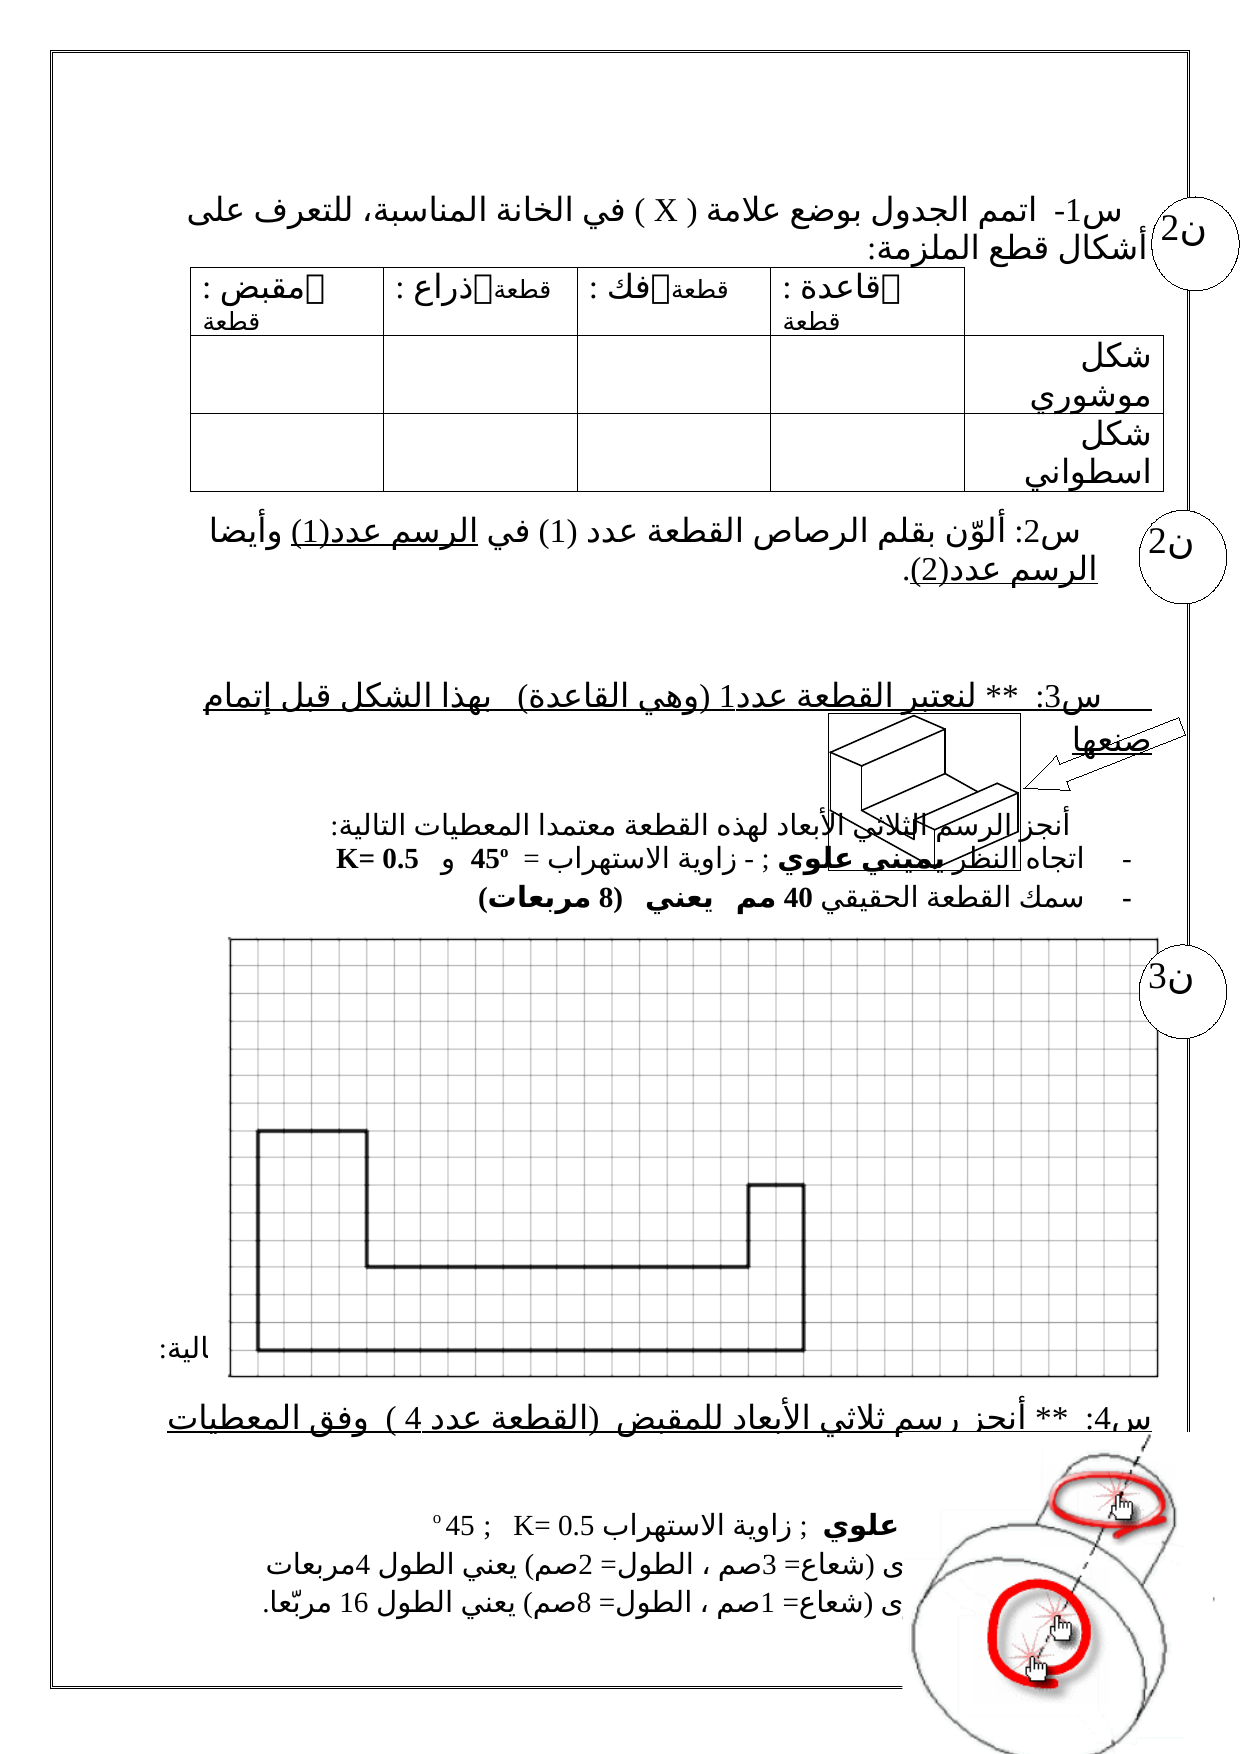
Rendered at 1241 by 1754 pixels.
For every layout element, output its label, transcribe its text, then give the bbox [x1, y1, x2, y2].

table_cell [384, 414, 577, 491]
picture [902, 1432, 1215, 1754]
text * اتجاه النظر يميني علوي ; زاوية الاستهراب o 45 ; K= 0.5 [148, 1508, 902, 1542]
text س1- اتمم الجدول بوضع علامة ( X ) في الخانة المناسبة، للتعرف على أشكال قطع الملزمة: [148, 190, 1148, 267]
text س3: ** لنعتبر القطعة عدد1 (وهي القاعدة) بهذا الشكل قبل إتمام صنعها [148, 676, 1152, 758]
table_cell شكل اسطواني [965, 414, 1163, 491]
table_cell [771, 336, 964, 413]
table_header [965, 267, 1163, 335]
text - إسطوانة كبرى (شعاع= 3صم ، الطول= 2صم) يعني الطول 4مربعات [148, 1547, 902, 1580]
text س4: ** أنجز رسم ثلاثي الأبعاد للمقبض (القطعة عدد 4 ) وفق المعطيات التالية: [148, 1398, 1152, 1475]
list سمك القطعة الحقيقي 40 مم يعني (8 مربعات) [148, 880, 1122, 914]
table_header : قاعدةقطعة [771, 268, 964, 335]
table_cell [191, 336, 383, 413]
table_cell [191, 414, 383, 491]
table_header : فكقطعة [578, 268, 770, 335]
table_cell شكل موشوري [965, 336, 1163, 413]
text - إسطوانة صغرى (شعاع= 1صم ، الطول= 8صم) يعني الطول 16 مربّعا. [148, 1585, 902, 1619]
table_header : ذراعقطعة [384, 268, 577, 335]
table_cell [578, 414, 770, 491]
list اتجاه النظر يميني علوي ; - زاوية الاستهراب = 45o و K= 0.5 [148, 842, 1122, 875]
text أنجز الرسم الثلاثي الأبعاد لهذه القطعة معتمدا المعطيات التالية: [148, 808, 1137, 842]
table_cell [771, 414, 964, 491]
table_cell [384, 336, 577, 413]
table_cell [578, 336, 770, 413]
text س2: ألوّن بقلم الرصاص القطعة عدد (1) في الرسم عدد(1) وأيضا الرسم عدد(2). [148, 511, 1098, 588]
table_header : مقبضقطعة [191, 268, 383, 335]
